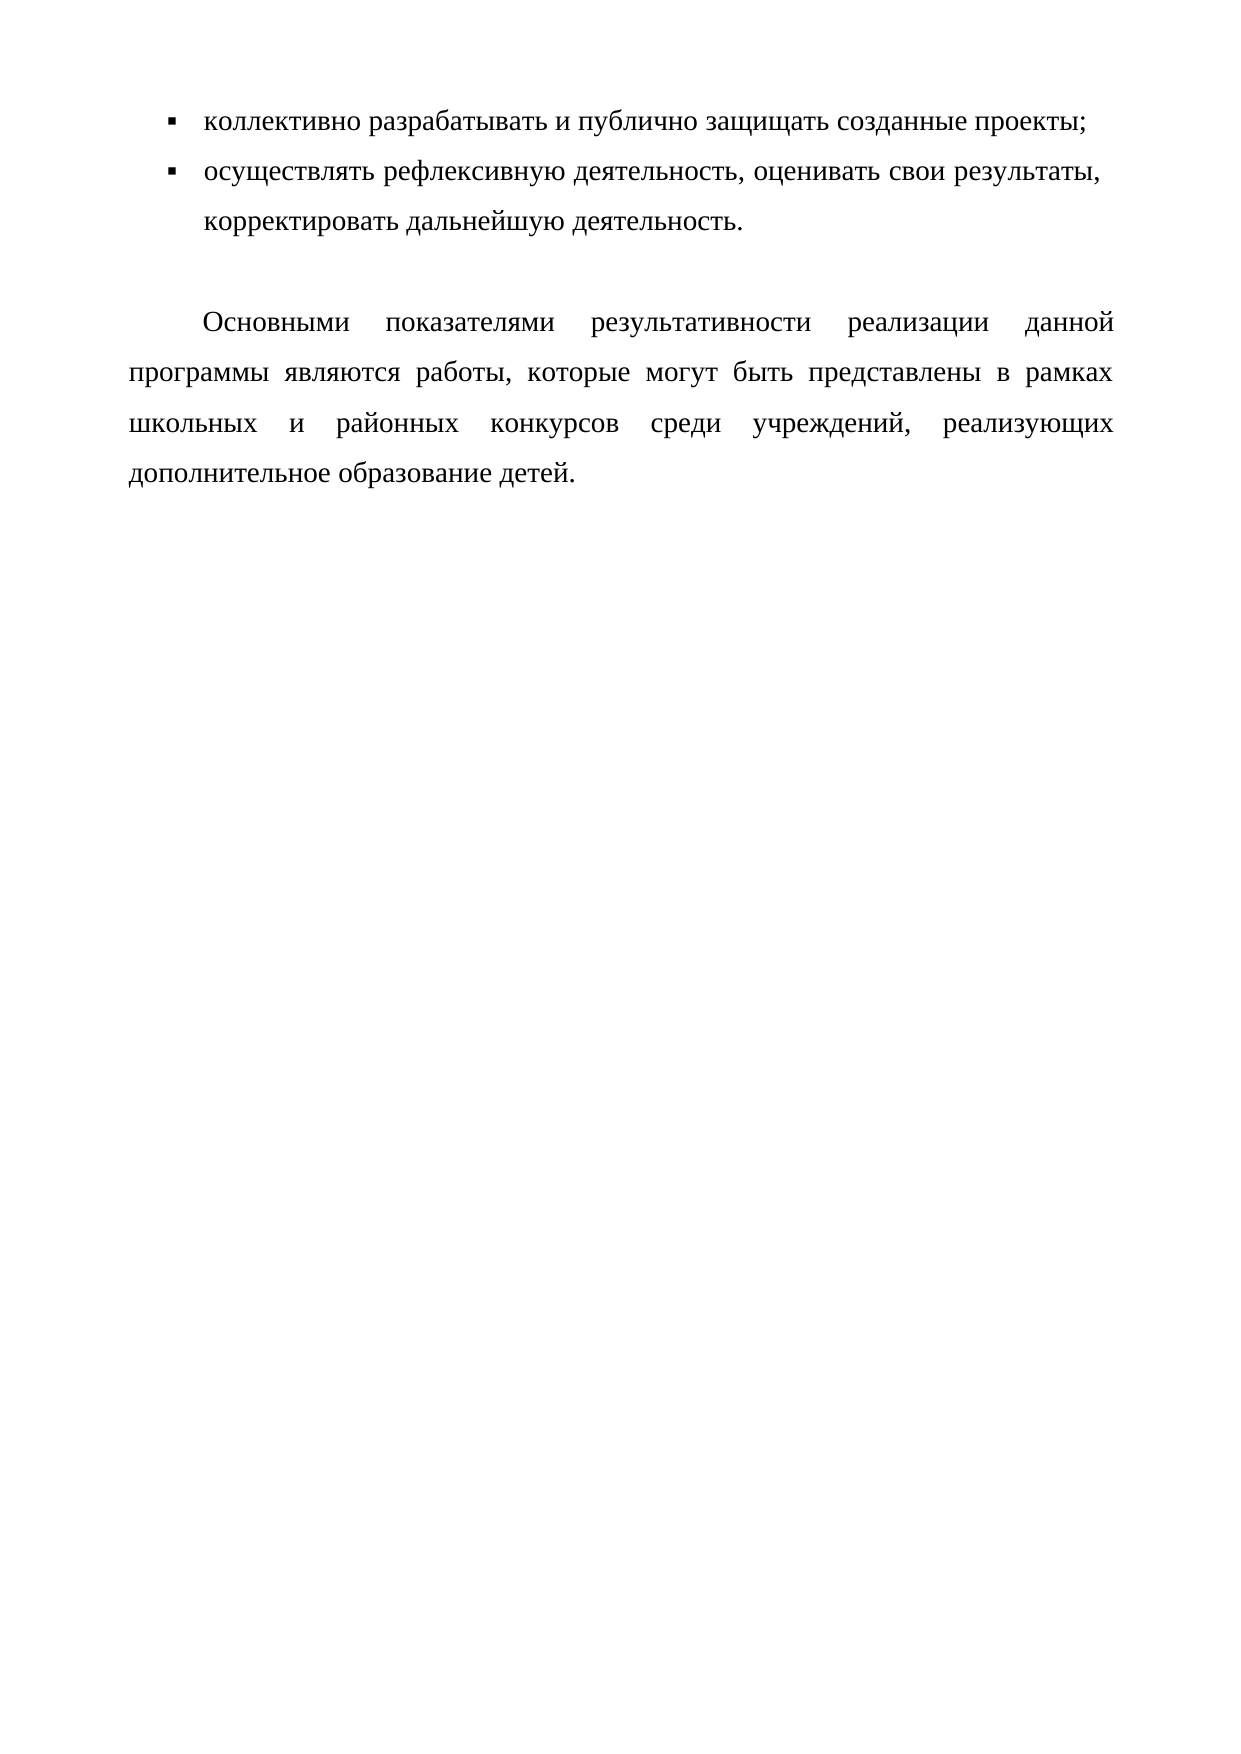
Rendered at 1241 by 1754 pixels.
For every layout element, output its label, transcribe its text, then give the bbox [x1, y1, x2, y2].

text Основными показателями результативности реализации данной программы являются работы, которые могут быть представлены в рамках школьных и районных конкурсов среди учреждений, реализующих дополнительное образование детей. [129, 304, 1114, 488]
list осуществлять рефлексивную деятельность, оценивать свои результаты, корректировать дальнейшую деятельность. [166, 153, 1114, 237]
list коллективно разрабатывать и публично защищать созданные проекты; [166, 103, 1126, 136]
